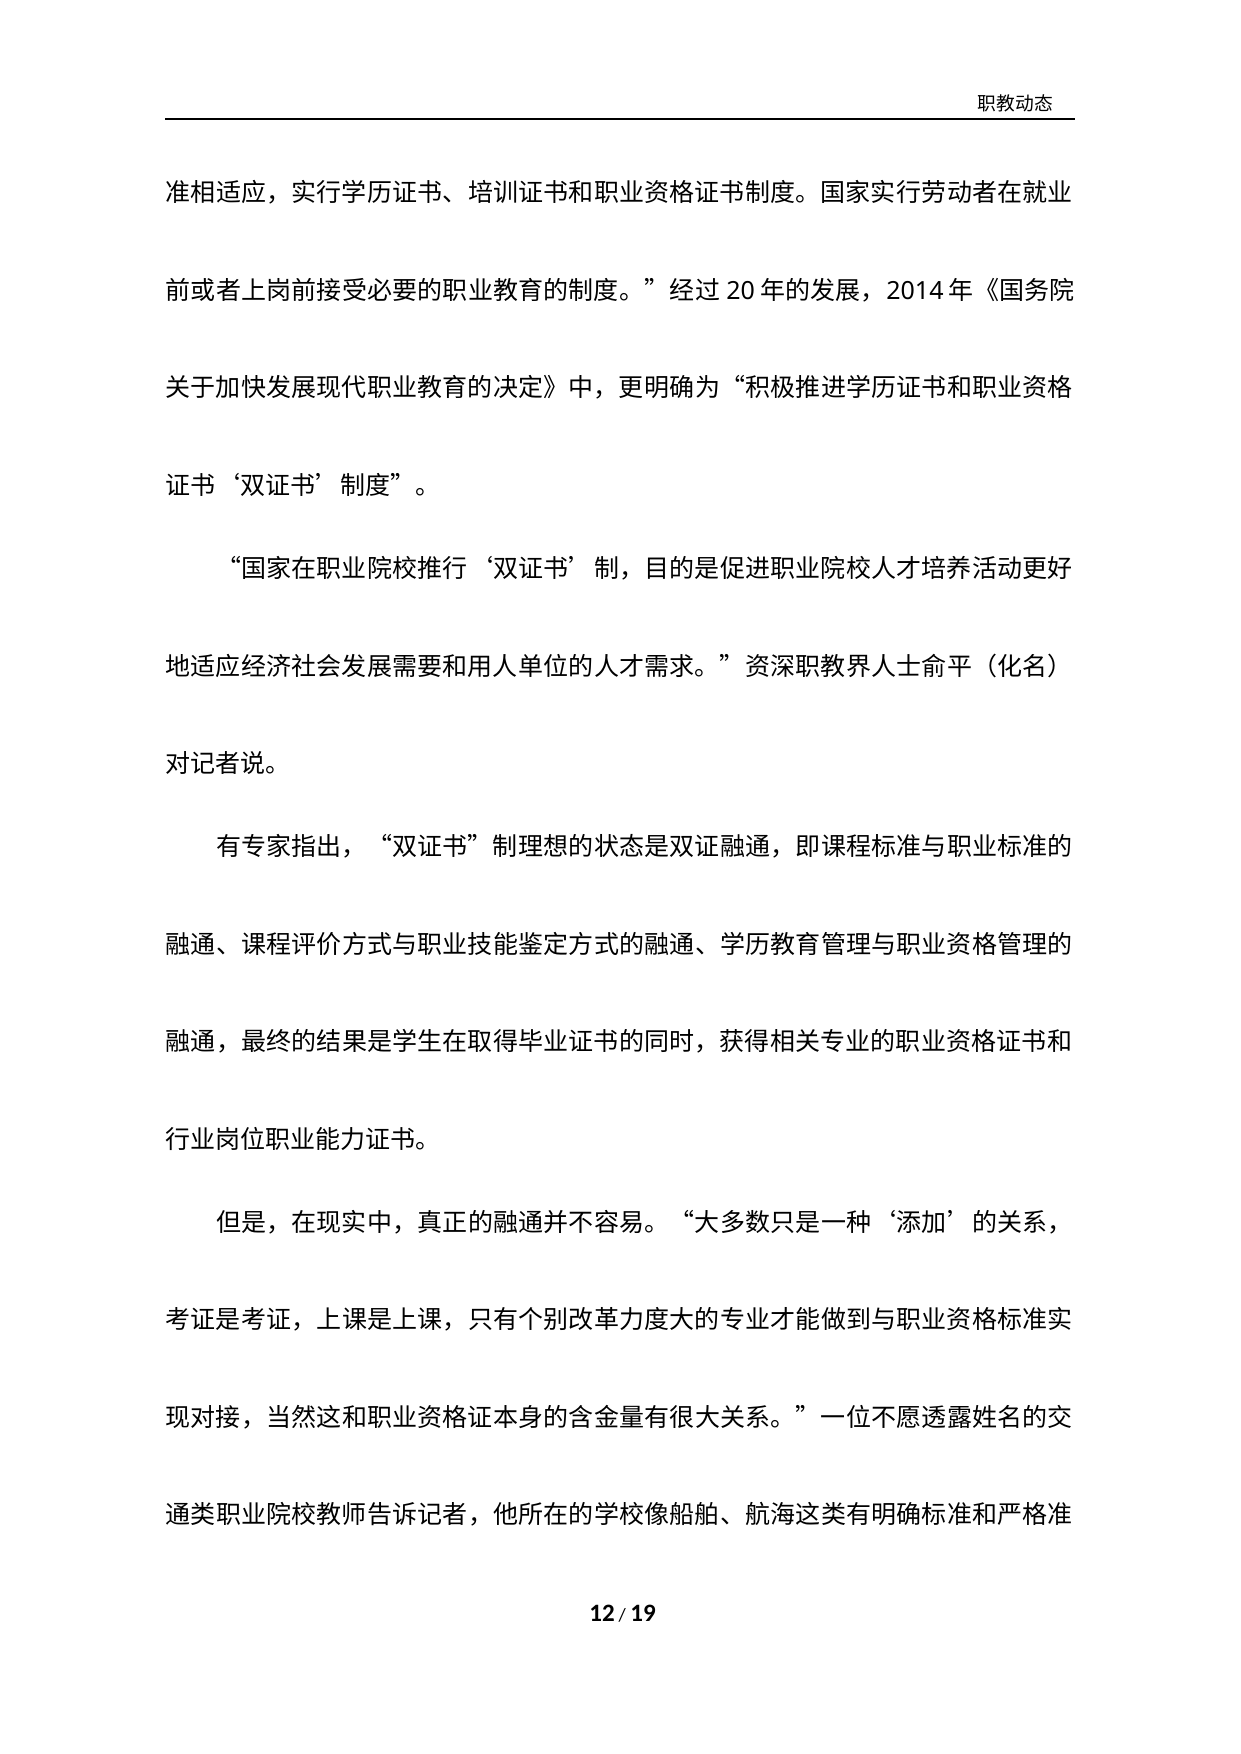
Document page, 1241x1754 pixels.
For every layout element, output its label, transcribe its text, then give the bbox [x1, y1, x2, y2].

text “国家在职业院校推行‘双证书’制，目的是促进职业院校人才培养活动更好地适应经济社会发展需要和用人单位的人才需求。”资深职教界人士俞平（化名）对记者说。 [165, 534, 1075, 794]
text 有专家指出，“双证书”制理想的状态是双证融通，即课程标准与职业标准的融通、课程评价方式与职业技能鉴定方式的融通、学历教育管理与职业资格管理的融通，最终的结果是学生在取得毕业证书的同时，获得相关专业的职业资格证书和行业岗位职业能力证书。 [165, 812, 1075, 1170]
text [165, 158, 1075, 516]
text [165, 1188, 1075, 1545]
